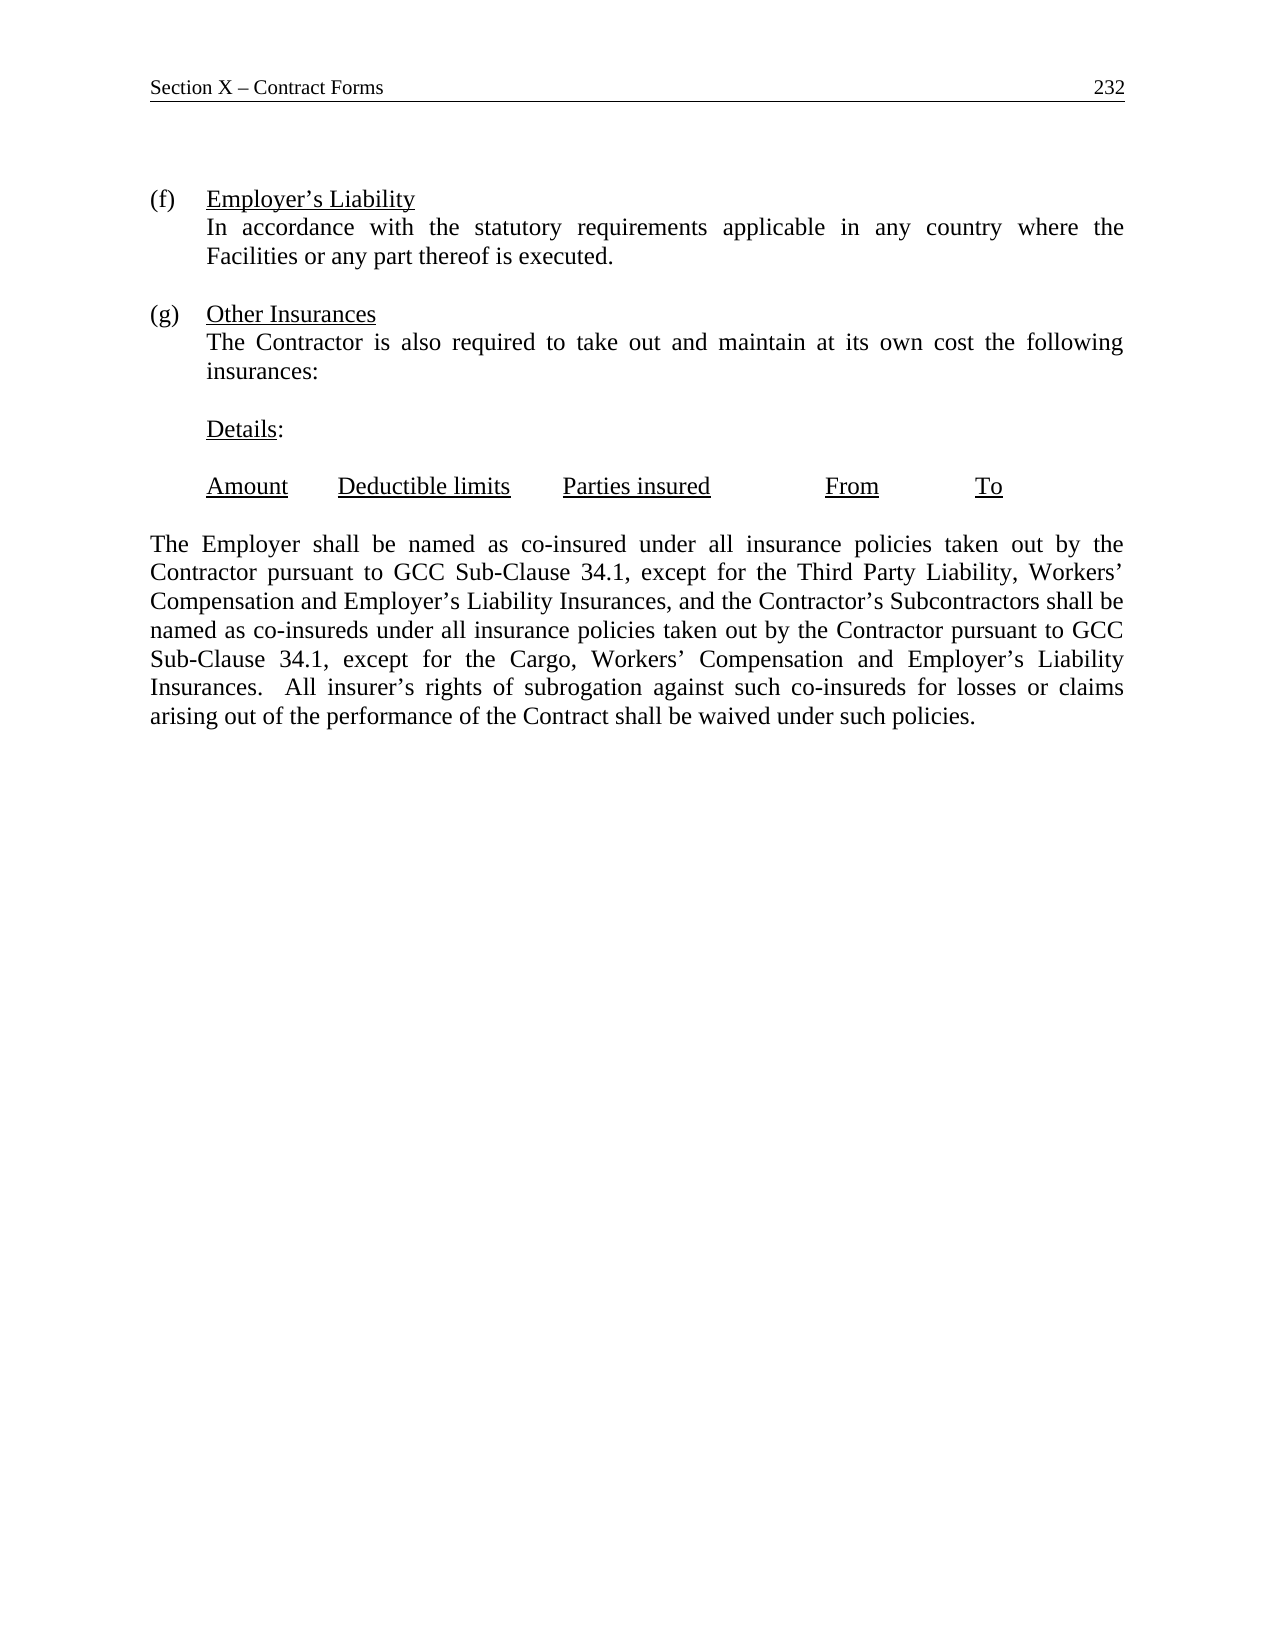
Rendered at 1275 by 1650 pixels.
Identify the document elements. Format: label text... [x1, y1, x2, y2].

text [206, 212, 1125, 270]
text The Contractor is also required to take out and maintain at its own cost the following insurances: [206, 327, 1125, 385]
text Amount Deductible limits Parties insured From To [206, 471, 1125, 500]
text (f) Employer’s Liability [150, 184, 1125, 212]
text The Employer shall be named as co-insured under all insurance policies taken out by the Contractor pursuant to GCC Sub-Clause 34.1, except for the Third Party Liability, Workers’ Compensation and Employer’s Liability Insurances, and the Contractor’s Subcontractors shall be named as co-insureds under all insurance policies taken out by the Contractor pursuant to GCC Sub-Clause 34.1, except for the Cargo, Workers’ Compensation and Employer’s Liability Insurances. All insurer’s rights of subrogation against such co-insureds for losses or claims arising out of the performance of the Contract shall be waived under such policies. [150, 529, 1125, 730]
text Details: [206, 414, 1125, 442]
text (g) Other Insurances [150, 299, 1125, 327]
